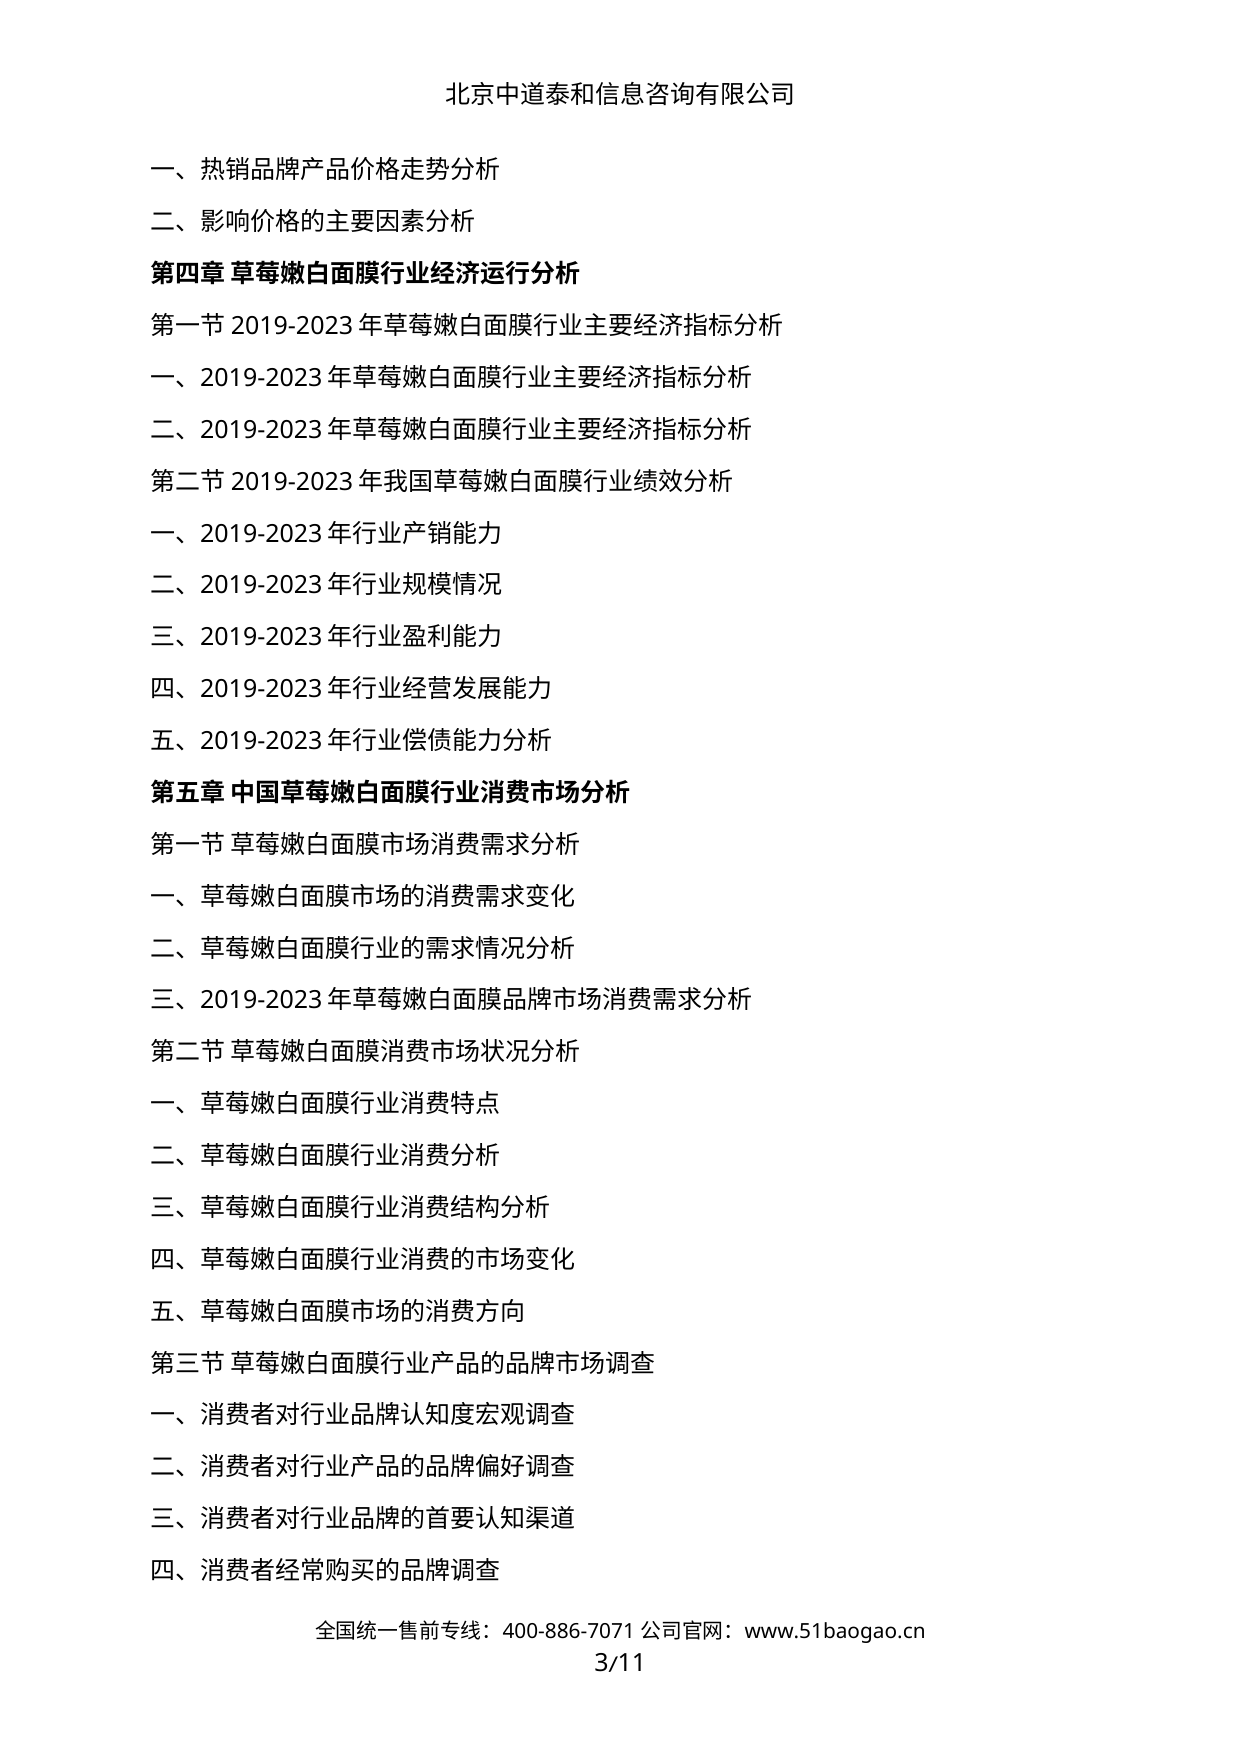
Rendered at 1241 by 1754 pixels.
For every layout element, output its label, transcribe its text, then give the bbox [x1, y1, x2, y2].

text 四、消费者经常购买的品牌调查 [150, 1551, 1090, 1587]
text 四、草莓嫩白面膜行业消费的市场变化 [150, 1239, 1090, 1276]
text 第二节 草莓嫩白面膜消费市场状况分析 [150, 1032, 1090, 1068]
text 二、草莓嫩白面膜行业消费分析 [150, 1136, 1090, 1172]
text 三、2019-2023年草莓嫩白面膜品牌市场消费需求分析 [150, 980, 1090, 1016]
text 二、草莓嫩白面膜行业的需求情况分析 [150, 928, 1090, 964]
text 第三节 草莓嫩白面膜行业产品的品牌市场调查 [150, 1343, 1090, 1379]
text 一、消费者对行业品牌认知度宏观调查 [150, 1395, 1090, 1431]
text 一、2019-2023年行业产销能力 [150, 513, 1090, 549]
text 三、消费者对行业品牌的首要认知渠道 [150, 1499, 1090, 1535]
text 四、2019-2023年行业经营发展能力 [150, 669, 1090, 705]
text 第四章 草莓嫩白面膜行业经济运行分析 [150, 254, 1090, 290]
text 五、2019-2023年行业偿债能力分析 [150, 721, 1090, 757]
text 第一节 草莓嫩白面膜市场消费需求分析 [150, 824, 1090, 861]
text 三、草莓嫩白面膜行业消费结构分析 [150, 1187, 1090, 1224]
text 一、2019-2023年草莓嫩白面膜行业主要经济指标分析 [150, 357, 1090, 394]
text 第二节 2019-2023年我国草莓嫩白面膜行业绩效分析 [150, 461, 1090, 497]
text 五、草莓嫩白面膜市场的消费方向 [150, 1291, 1090, 1327]
text 第五章 中国草莓嫩白面膜行业消费市场分析 [150, 772, 1090, 809]
text 一、草莓嫩白面膜市场的消费需求变化 [150, 876, 1090, 912]
text 二、2019-2023年行业规模情况 [150, 565, 1090, 601]
text 三、2019-2023年行业盈利能力 [150, 617, 1090, 653]
text 二、影响价格的主要因素分析 [150, 202, 1090, 238]
text 一、热销品牌产品价格走势分析 [150, 150, 1090, 186]
text 二、2019-2023年草莓嫩白面膜行业主要经济指标分析 [150, 409, 1090, 446]
text 一、草莓嫩白面膜行业消费特点 [150, 1084, 1090, 1120]
text 二、消费者对行业产品的品牌偏好调查 [150, 1447, 1090, 1483]
text 第一节 2019-2023年草莓嫩白面膜行业主要经济指标分析 [150, 306, 1090, 342]
